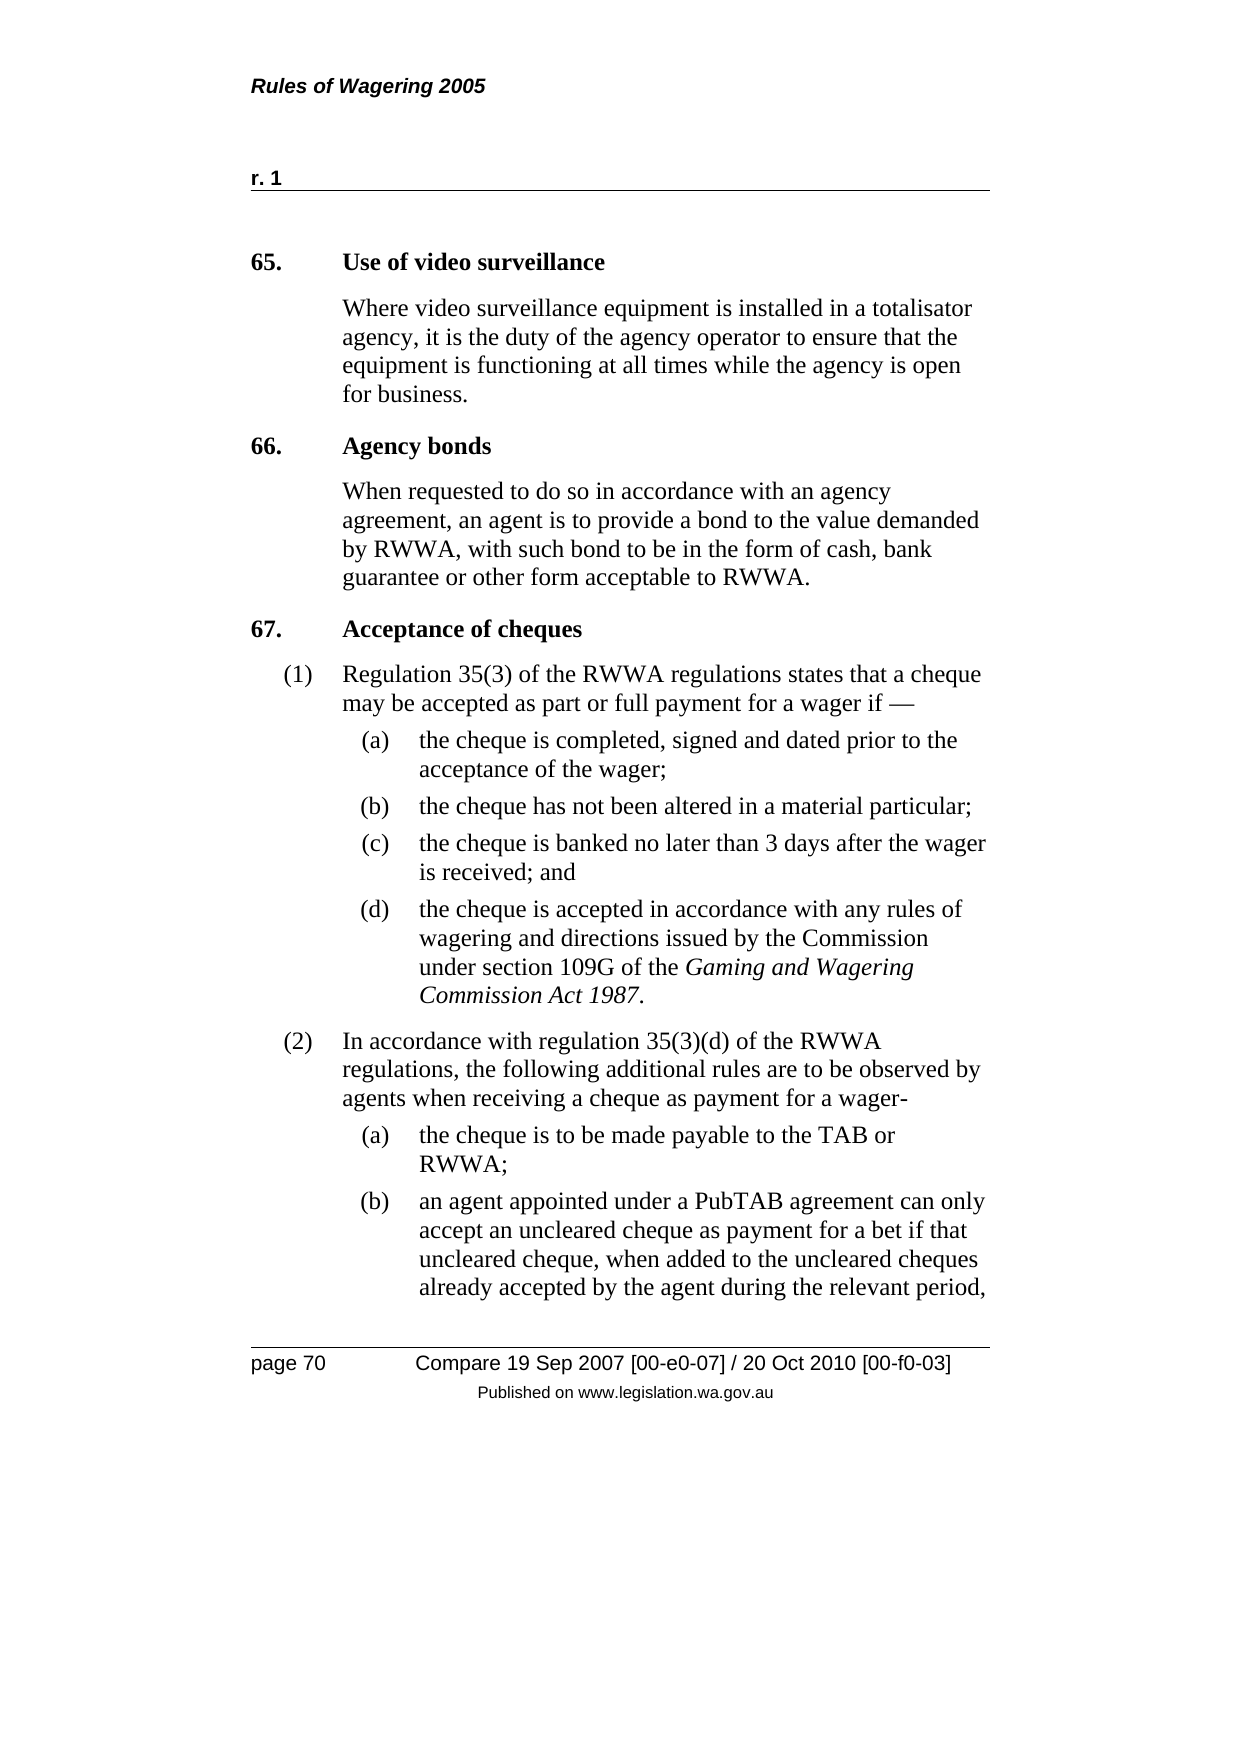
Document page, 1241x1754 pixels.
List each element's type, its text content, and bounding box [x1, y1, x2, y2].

text (b) the cheque has not been altered in a material particular; [251, 791, 990, 820]
text (a) the cheque is completed, signed and dated prior to the acceptance of the wager; [251, 725, 990, 783]
subtitle 66. Agency bonds [251, 431, 990, 459]
text When requested to do so in accordance with an agency agreement, an agent is to provide a bond to the value demanded by RWWA, with such bond to be in the form of cash, bank guarantee or other form acceptable to RWWA. [251, 476, 990, 591]
text Where video surveillance equipment is installed in a totalisator agency, it is the duty of the agency operator to ensure that the equipment is functioning at all times while the agency is open for business. [251, 293, 990, 408]
subtitle 65. Use of video surveillance [251, 247, 990, 276]
subtitle 67. Acceptance of cheques [251, 614, 990, 643]
text (c) the cheque is banked no later than 3 days after the wager is received; and [251, 828, 990, 886]
text (a) the cheque is to be made payable to the TAB or RWWA; [251, 1120, 990, 1178]
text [251, 1186, 990, 1301]
text (d) the cheque is accepted in accordance with any rules of wagering and directions issued by the Commission under section 109G of the Gaming and Wagering Commission Act 1987. [251, 894, 990, 1009]
text (1) Regulation 35(3) of the RWWA regulations states that a cheque may be accepted as part or full payment for a wager if — [251, 659, 990, 717]
text (2) In accordance with regulation 35(3)(d) of the RWWA regulations, the following additional rules are to be observed by agents when receiving a cheque as payment for a wager- [251, 1026, 990, 1112]
